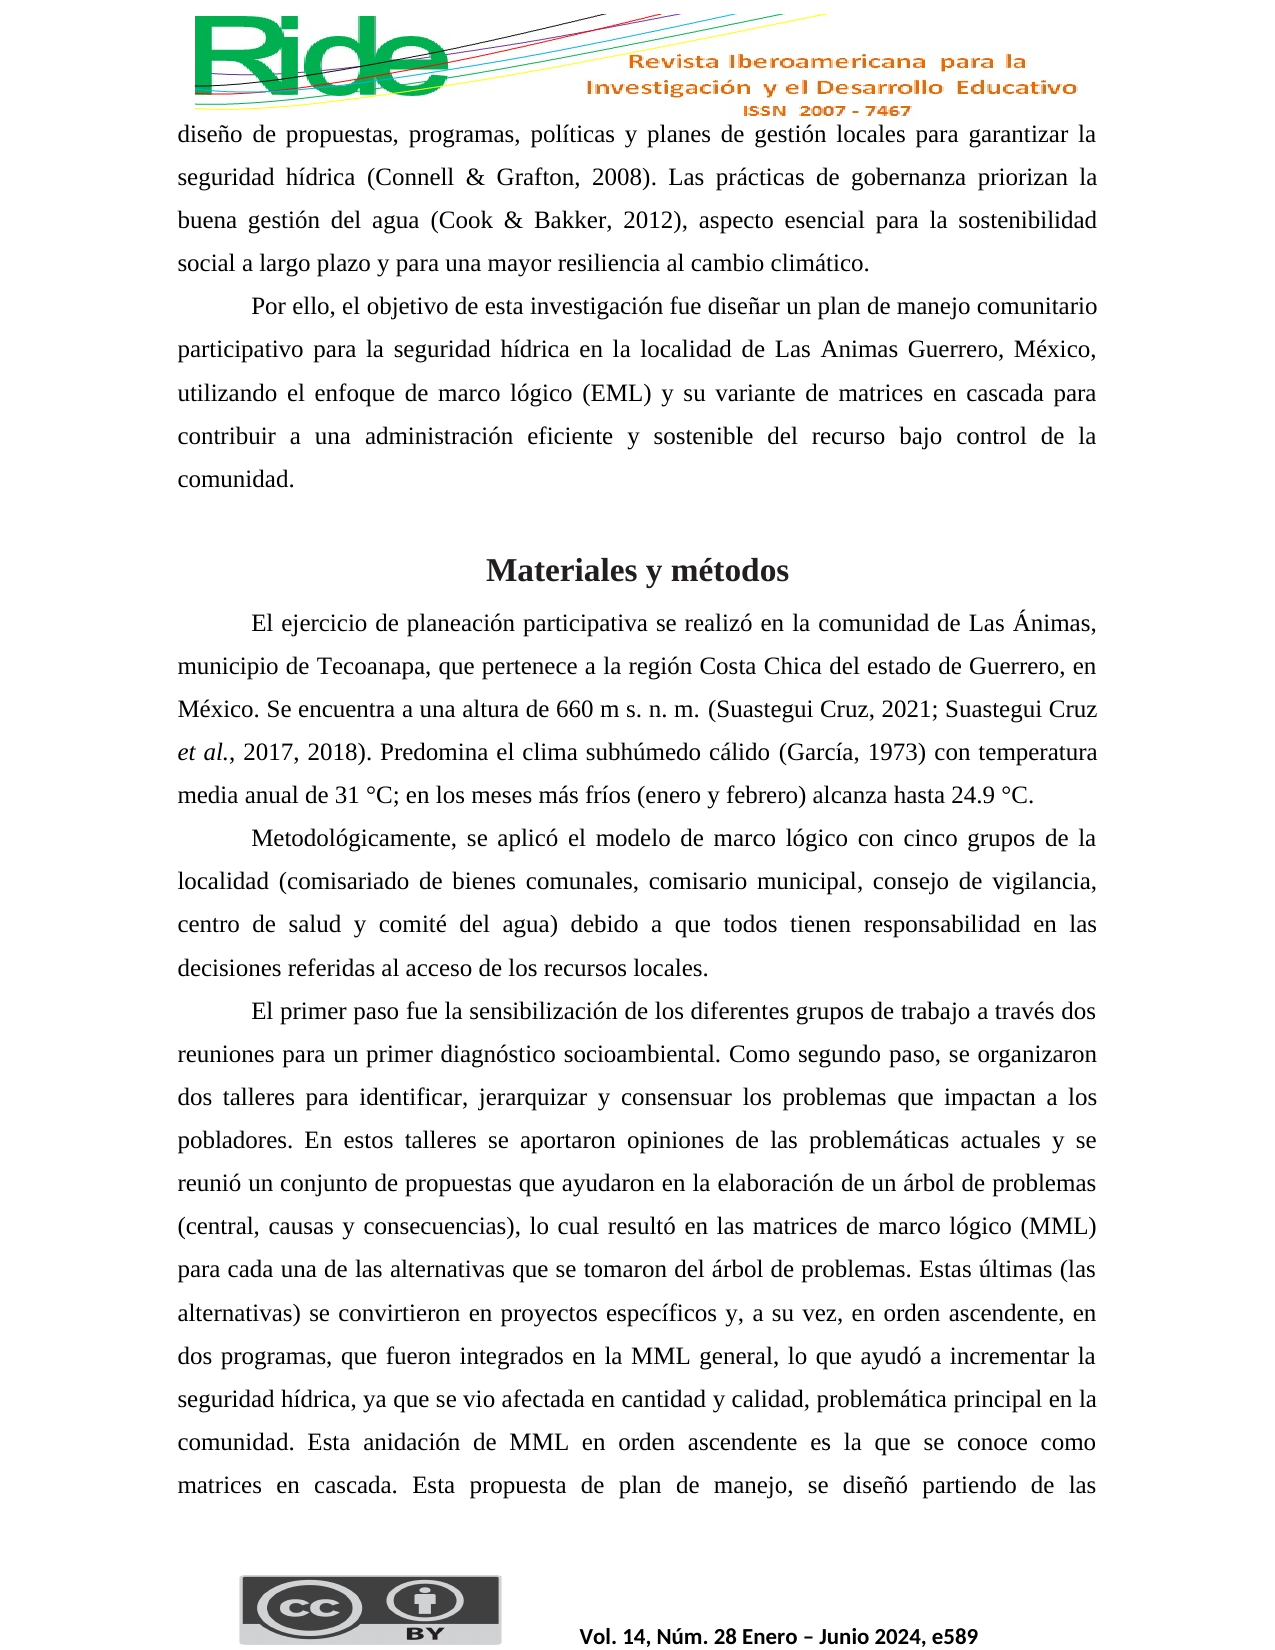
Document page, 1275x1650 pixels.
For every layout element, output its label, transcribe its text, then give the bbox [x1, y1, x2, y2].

text Metodológicamente, se aplicó el modelo de marco lógico con cinco grupos de la localidad (comisariado de bienes comunales, comisario municipal, consejo de vigilancia, centro de salud y comité del agua) debido a que todos tienen responsabilidad en las decisiones referidas al acceso de los recursos locales. [177, 823, 1098, 981]
text Materiales y métodos [177, 550, 1098, 588]
text El ejercicio de planeación participativa se realizó en la comunidad de Las Ánimas, municipio de Tecoanapa, que pertenece a la región Costa Chica del estado de Guerrero, en México. Se encuentra a una altura de 660 m s. n. m. (Suastegui Cruz, 2021; Suastegui Cruz et al., 2017, 2018). Predomina el clima subhúmedo cálido (García, 1973) con temperatura media anual de 31 °C; en los meses más fríos (enero y febrero) alcanza hasta 24.9 °C. [177, 608, 1098, 809]
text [177, 996, 1098, 1499]
picture [239, 1575, 502, 1645]
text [177, 119, 1098, 277]
picture [194, 14, 1081, 119]
text Por ello, el objetivo de esta investigación fue diseñar un plan de manejo comunitario participativo para la seguridad hídrica en la localidad de Las Animas Guerrero, México, utilizando el enfoque de marco lógico (EML) y su variante de matrices en cascada para contribuir a una administración eficiente y sostenible del recurso bajo control de la comunidad. [177, 291, 1098, 493]
